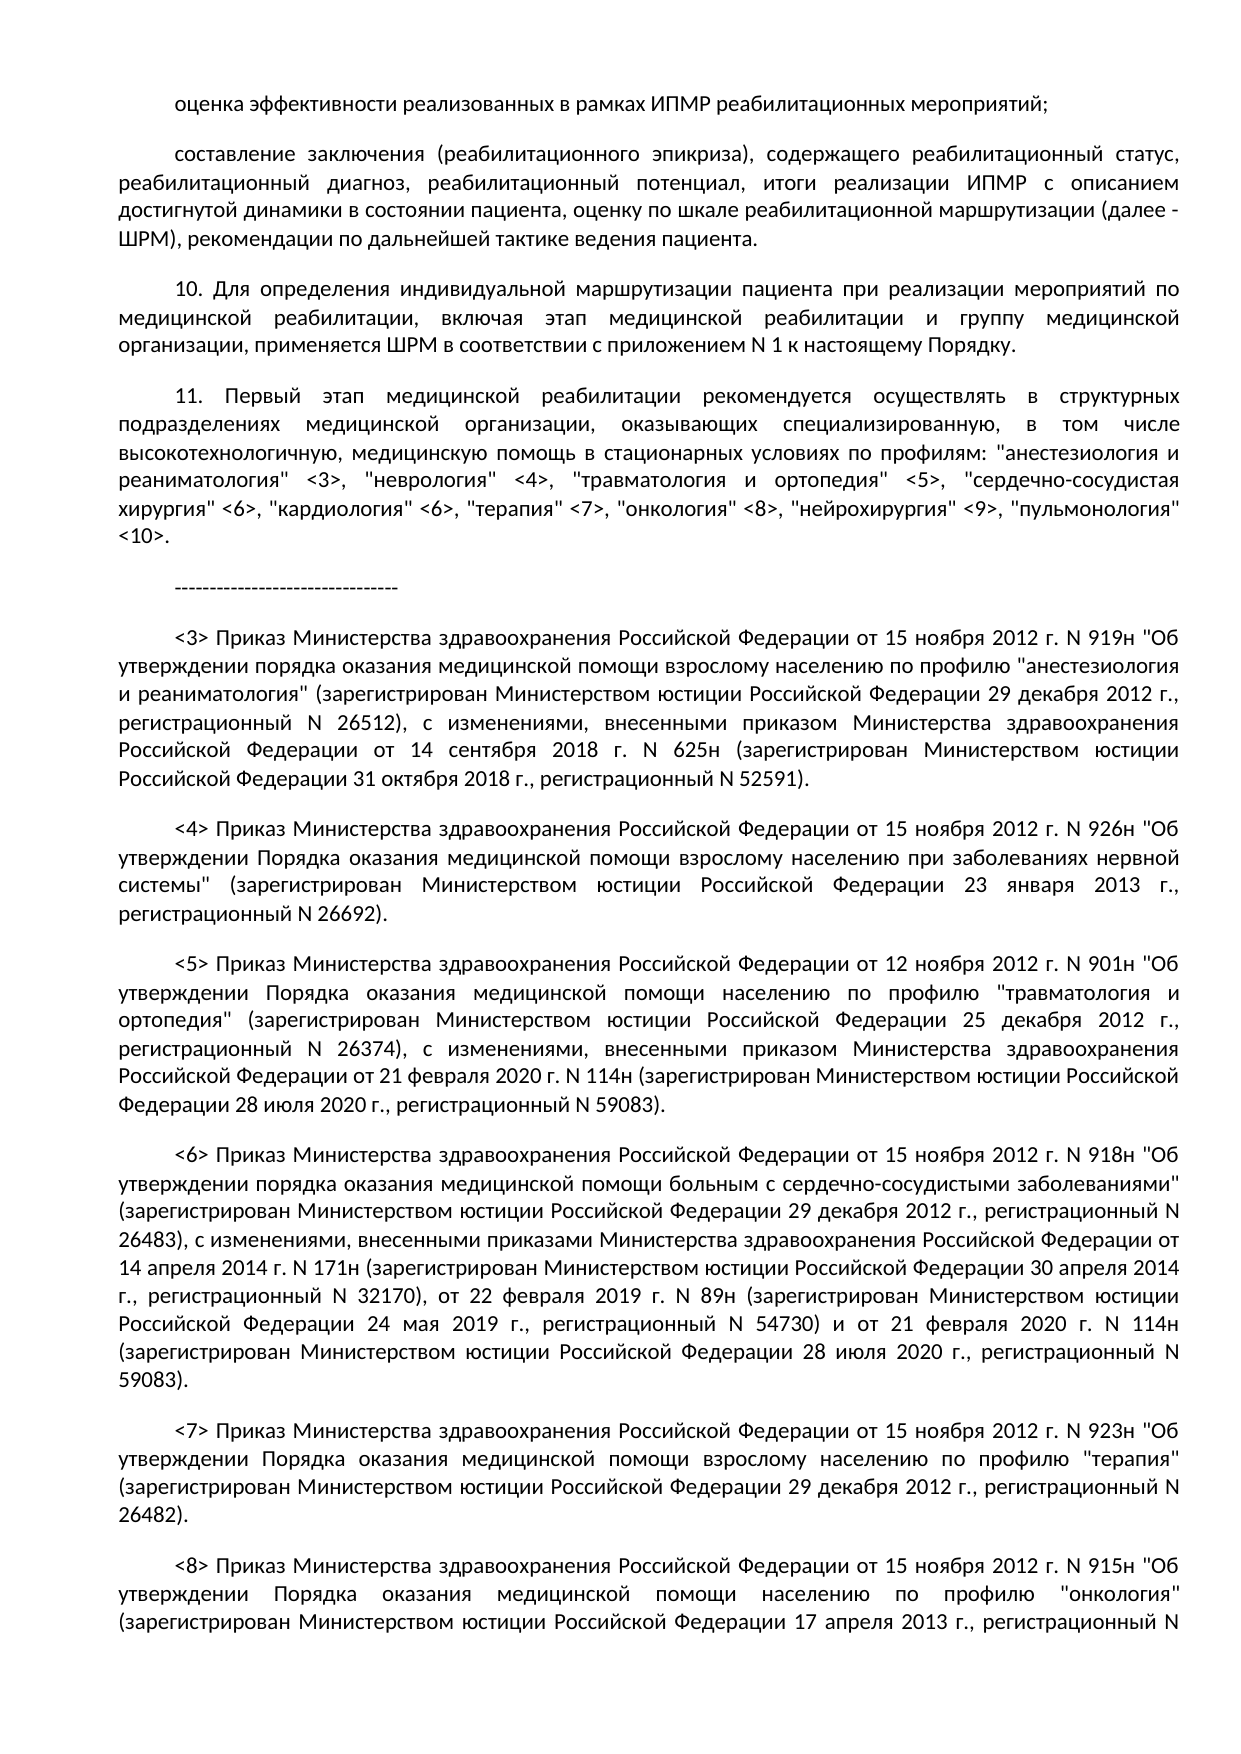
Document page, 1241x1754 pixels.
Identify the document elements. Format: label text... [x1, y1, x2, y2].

text <5> Приказ Министерства здравоохранения Российской Федерации от 12 ноября 2012 г. N 901н "Об утверждении Порядка оказания медицинской помощи населению по профилю "травматология и ортопедия" (зарегистрирован Министерством юстиции Российской Федерации 25 декабря 2012 г., регистрационный N 26374), с изменениями, внесенными приказом Министерства здравоохранения Российской Федерации от 21 февраля 2020 г. N 114н (зарегистрирован Министерством юстиции Российской Федерации 28 июля 2020 г., регистрационный N 59083). [118, 949, 1181, 1118]
text 11. Первый этап медицинской реабилитации рекомендуется осуществлять в структурных подразделениях медицинской организации, оказывающих специализированную, в том числе высокотехнологичную, медицинскую помощь в стационарных условиях по профилям: "анестезиология и реаниматология" <3>, "неврология" <4>, "травматология и ортопедия" <5>, "сердечно-сосудистая хирургия" <6>, "кардиология" <6>, "терапия" <7>, "онкология" <8>, "нейрохирургия" <9>, "пульмонология" <10>. [118, 382, 1181, 550]
text составление заключения (реабилитационного эпикриза), содержащего реабилитационный статус, реабилитационный диагноз, реабилитационный потенциал, итоги реализации ИПМР с описанием достигнутой динамики в состоянии пациента, оценку по шкале реабилитационной маршрутизации (далее - ШРМ), рекомендации по дальнейшей тактике ведения пациента. [118, 139, 1181, 252]
text оценка эффективности реализованных в рамках ИПМР реабилитационных мероприятий; [118, 89, 1181, 117]
text -------------------------------- [118, 573, 1181, 601]
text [118, 1551, 1181, 1635]
text <3> Приказ Министерства здравоохранения Российской Федерации от 15 ноября 2012 г. N 919н "Об утверждении порядка оказания медицинской помощи взрослому населению по профилю "анестезиология и реаниматология" (зарегистрирован Министерством юстиции Российской Федерации 29 декабря 2012 г., регистрационный N 26512), с изменениями, внесенными приказом Министерства здравоохранения Российской Федерации от 14 сентября 2018 г. N 625н (зарегистрирован Министерством юстиции Российской Федерации 31 октября 2018 г., регистрационный N 52591). [118, 623, 1181, 792]
text <7> Приказ Министерства здравоохранения Российской Федерации от 15 ноября 2012 г. N 923н "Об утверждении Порядка оказания медицинской помощи взрослому населению по профилю "терапия" (зарегистрирован Министерством юстиции Российской Федерации 29 декабря 2012 г., регистрационный N 26482). [118, 1416, 1181, 1528]
text <6> Приказ Министерства здравоохранения Российской Федерации от 15 ноября 2012 г. N 918н "Об утверждении порядка оказания медицинской помощи больным с сердечно-сосудистыми заболеваниями" (зарегистрирован Министерством юстиции Российской Федерации 29 декабря 2012 г., регистрационный N 26483), с изменениями, внесенными приказами Министерства здравоохранения Российской Федерации от 14 апреля 2014 г. N 171н (зарегистрирован Министерством юстиции Российской Федерации 30 апреля 2014 г., регистрационный N 32170), от 22 февраля 2019 г. N 89н (зарегистрирован Министерством юстиции Российской Федерации 24 мая 2019 г., регистрационный N 54730) и от 21 февраля 2020 г. N 114н (зарегистрирован Министерством юстиции Российской Федерации 28 июля 2020 г., регистрационный N 59083). [118, 1141, 1181, 1393]
text 10. Для определения индивидуальной маршрутизации пациента при реализации мероприятий по медицинской реабилитации, включая этап медицинской реабилитации и группу медицинской организации, применяется ШРМ в соответствии с приложением N 1 к настоящему Порядку. [118, 274, 1181, 359]
text <4> Приказ Министерства здравоохранения Российской Федерации от 15 ноября 2012 г. N 926н "Об утверждении Порядка оказания медицинской помощи взрослому населению при заболеваниях нервной системы" (зарегистрирован Министерством юстиции Российской Федерации 23 января 2013 г., регистрационный N 26692). [118, 814, 1181, 927]
